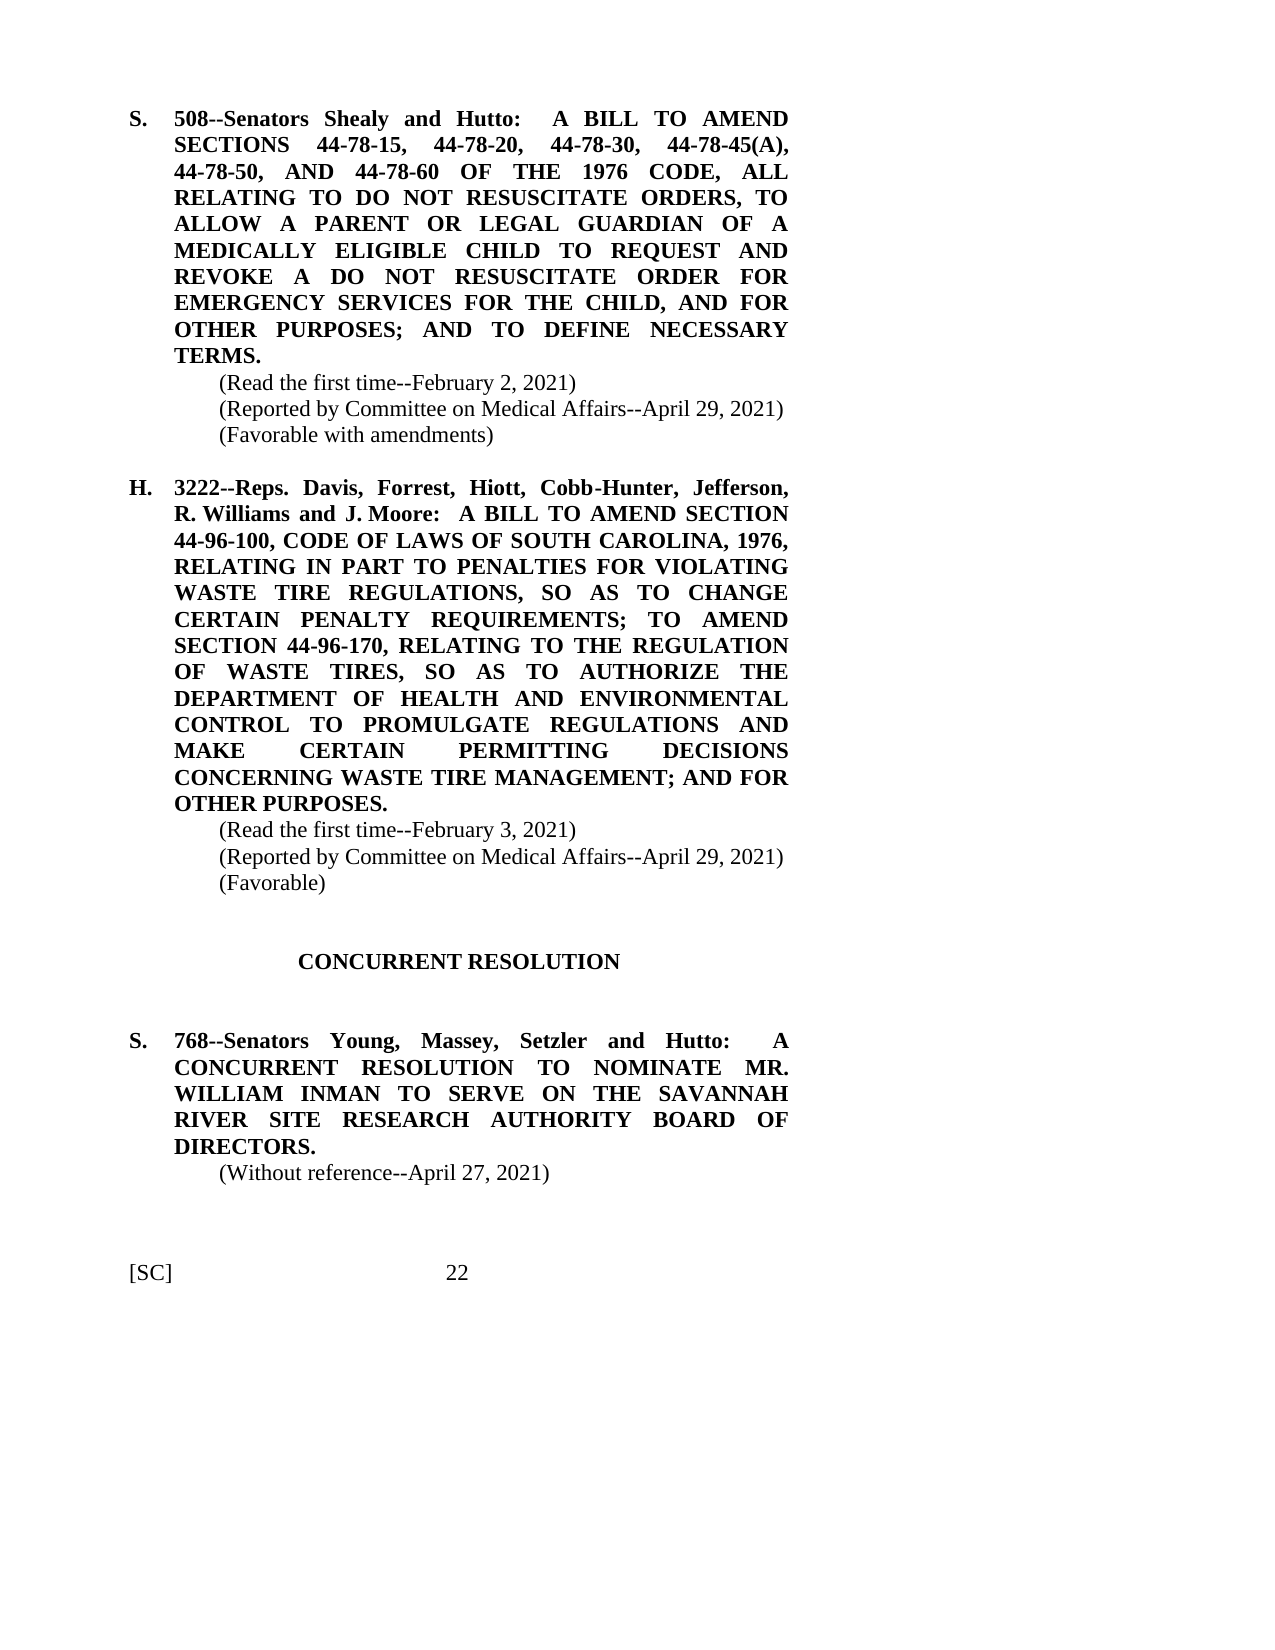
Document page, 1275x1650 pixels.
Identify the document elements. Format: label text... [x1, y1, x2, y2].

title H. 3222--Reps. Davis, Forrest, Hiott, Cobb-Hunter, Jefferson, R. Williams and J. Moore: A BILL TO AMEND SECTION 44-96-100, CODE OF LAWS OF SOUTH CAROLINA, 1976, RELATING IN PART TO PENALTIES FOR VIOLATING WASTE TIRE REGULATIONS, SO AS TO CHANGE CERTAIN PENALTY REQUIREMENTS; TO AMEND SECTION 44-96-170, RELATING TO THE REGULATION OF WASTE TIRES, SO AS TO AUTHORIZE THE DEPARTMENT OF HEALTH AND ENVIRONMENTAL CONTROL TO PROMULGATE REGULATIONS AND MAKE CERTAIN PERMITTING DECISIONS CONCERNING WASTE TIRE MANAGEMENT; AND FOR OTHER PURPOSES. [129, 474, 789, 817]
text (Read the first time--February 2, 2021) [219, 368, 789, 395]
text (Without reference--April 27, 2021) [219, 1159, 789, 1186]
text (Favorable) [219, 869, 789, 896]
title S. 508--Senators Shealy and Hutto: A BILL TO AMEND SECTIONS 44-78-15, 44-78-20, 44-78-30, 44-78-45(A), 44-78-50, AND 44-78-60 OF THE 1976 CODE, ALL RELATING TO DO NOT RESUSCITATE ORDERS, TO ALLOW A PARENT OR LEGAL GUARDIAN OF A MEDICALLY ELIGIBLE CHILD TO REQUEST AND REVOKE A DO NOT RESUSCITATE ORDER FOR EMERGENCY SERVICES FOR THE CHILD, AND FOR OTHER PURPOSES; AND TO DEFINE NECESSARY TERMS. [129, 105, 789, 368]
text (Reported by Committee on Medical Affairs--April 29, 2021) [219, 843, 789, 869]
text (Favorable with amendments) [219, 421, 789, 448]
title S. 768--Senators Young, Massey, Setzler and Hutto: A CONCURRENT RESOLUTION TO NOMINATE MR. WILLIAM INMAN TO SERVE ON THE SAVANNAH RIVER SITE RESEARCH AUTHORITY BOARD OF DIRECTORS. [129, 1027, 789, 1159]
text (Reported by Committee on Medical Affairs--April 29, 2021) [219, 395, 789, 421]
text (Read the first time--February 3, 2021) [219, 817, 789, 843]
subtitle CONCURRENT RESOLUTION [129, 948, 789, 975]
